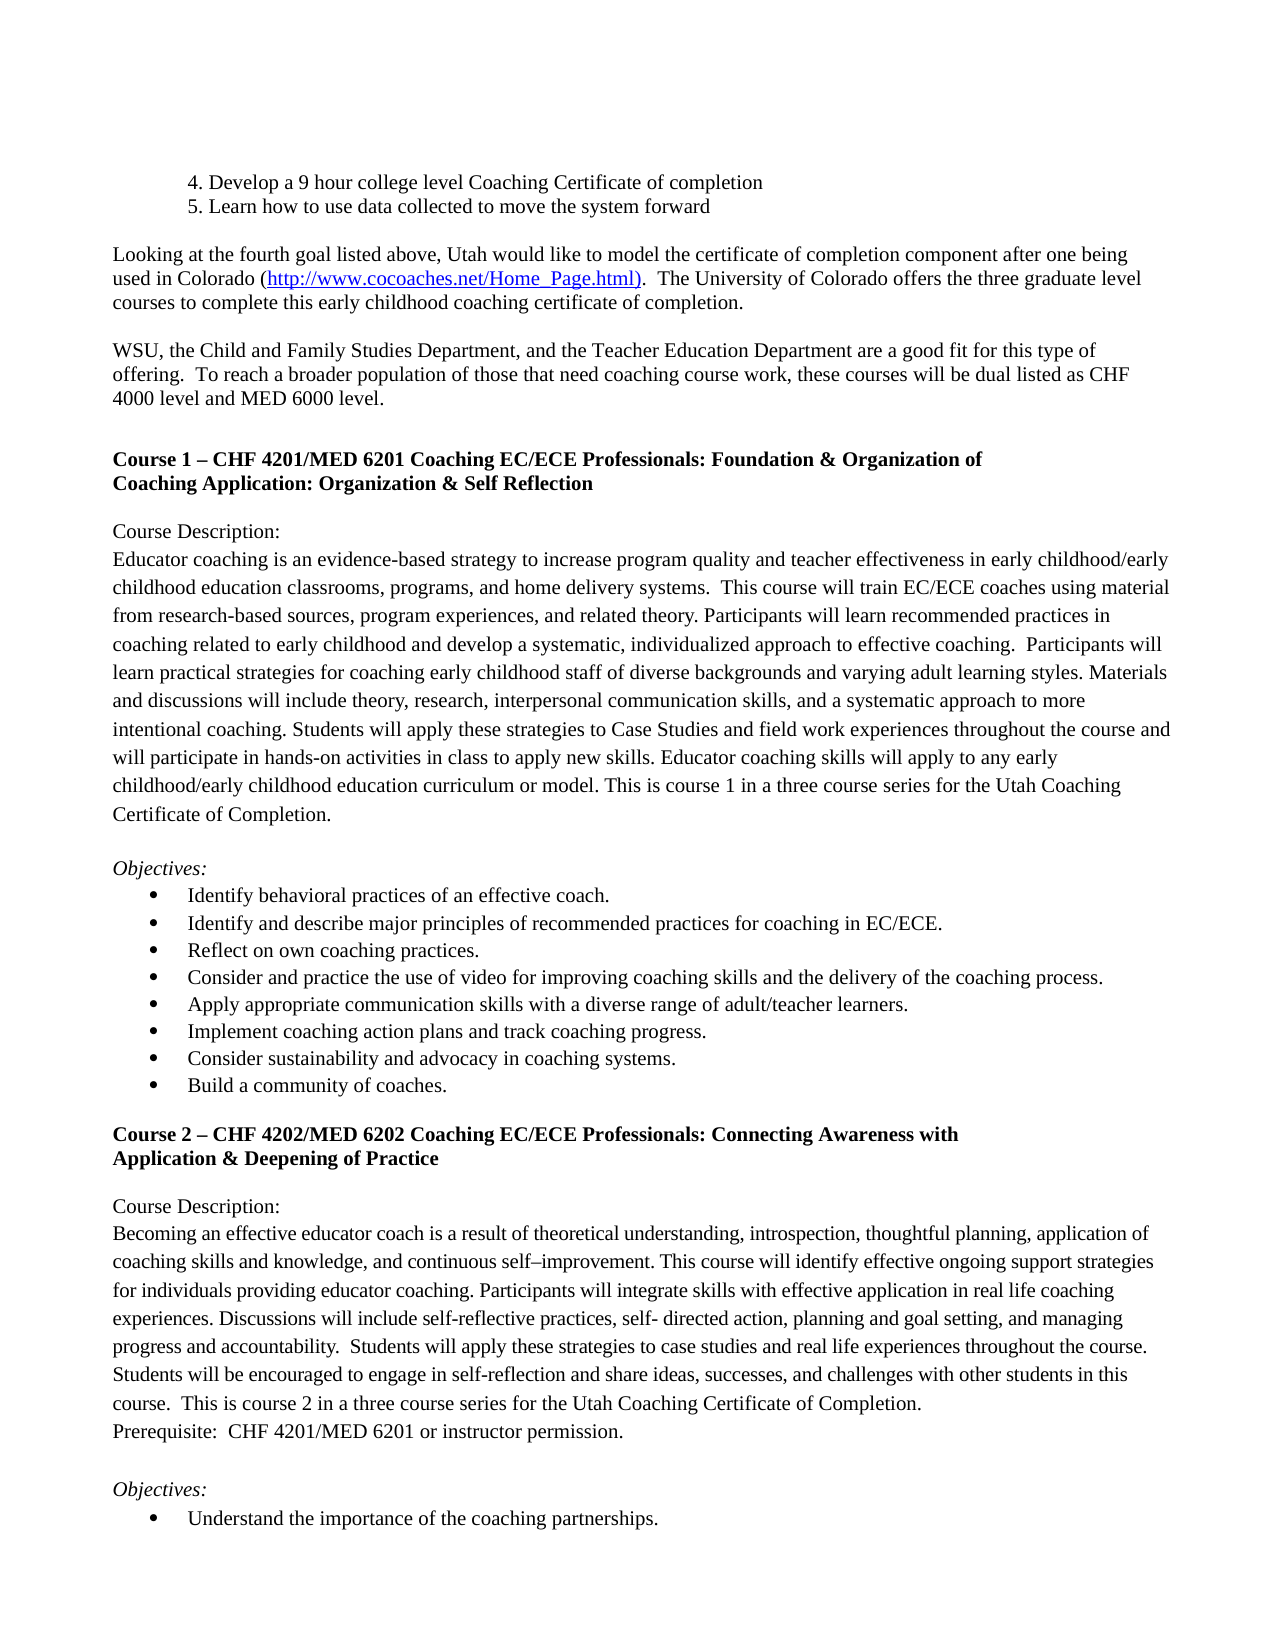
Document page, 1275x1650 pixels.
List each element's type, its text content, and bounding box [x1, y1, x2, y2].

text Educator coaching is an evidence-based strategy to increase program quality and teacher effectiveness in early childhood/early childhood education classrooms, programs, and home delivery systems. This course will train EC/ECE coaches using material from research-based sources, program experiences, and related theory. Participants will learn recommended practices in coaching related to early childhood and develop a systematic, individualized approach to effective coaching. Participants will learn practical strategies for coaching early childhood staff of diverse backgrounds and varying adult learning styles. Materials and discussions will include theory, research, interpersonal communication skills, and a systematic approach to more intentional coaching. Students will apply these strategies to Case Studies and field work experiences throughout the course and will participate in hands-on activities in class to apply new skills. Educator coaching skills will apply to any early childhood/early childhood education curriculum or model. This is course 1 in a three course series for the Utah Coaching Certificate of Completion. [112, 543, 1172, 827]
list Implement coaching action plans and track coaching progress. [150, 1017, 1172, 1044]
text Prerequisite: CHF 4201/MED 6201 or instructor permission. [112, 1416, 1162, 1444]
text Looking at the fourth goal listed above, Utah would like to model the certificate of completion component after one being used in Colorado (http://www.cocoaches.net/Home_Page.html). The University of Colorado offers the three graduate level courses to complete this early childhood coaching certificate of completion. [112, 242, 1162, 314]
list Identify and describe major principles of recommended practices for coaching in EC/ECE. [150, 908, 1172, 935]
list Consider and practice the use of video for improving coaching skills and the delivery of the coaching process. [150, 962, 1172, 989]
text Becoming an effective educator coach is a result of theoretical understanding, introspection, thoughtful planning, application of coaching skills and knowledge, and continuous self–improvement. This course will identify effective ongoing support strategies for individuals providing educator coaching. Participants will integrate skills with effective application in real life coaching experiences. Discussions will include self-reflective practices, self- directed action, planning and goal setting, and managing progress and accountability. Students will apply these strategies to case studies and real life experiences throughout the course. Students will be encouraged to engage in self-reflection and share ideas, successes, and challenges with other students in this course. This is course 2 in a three course series for the Utah Coaching Certificate of Completion. [112, 1218, 1162, 1416]
text Objectives: [112, 1474, 1172, 1502]
text Course Description: [112, 519, 1172, 543]
text Course Description: [112, 1194, 1172, 1218]
text 4. Develop a 9 hour college level Coaching Certificate of completion [187, 170, 1162, 194]
list Reflect on own coaching practices. [150, 935, 1172, 962]
list Consider sustainability and advocacy in coaching systems. [150, 1044, 1172, 1071]
text 5. Learn how to use data collected to move the system forward [187, 194, 1162, 218]
text WSU, the Child and Family Studies Department, and the Teacher Education Department are a good fit for this type of offering. To reach a broader population of those that need coaching course work, these courses will be dual listed as CHF 4000 level and MED 6000 level. [112, 338, 1162, 410]
list Build a community of coaches. [150, 1071, 1172, 1098]
list Identify behavioral practices of an effective coach. [150, 881, 1172, 908]
text Course 1 – CHF 4201/MED 6201 Coaching EC/ECE Professionals: Foundation & Organization of Coaching Application: Organization & Self Reflection [112, 447, 1050, 495]
text Objectives: [112, 856, 1172, 879]
text Course 2 – CHF 4202/MED 6202 Coaching EC/ECE Professionals: Connecting Awareness with Application & Deepening of Practice [112, 1122, 1050, 1170]
list Understand the importance of the coaching partnerships. [150, 1503, 1172, 1530]
list Apply appropriate communication skills with a diverse range of adult/teacher learners. [150, 989, 1172, 1017]
